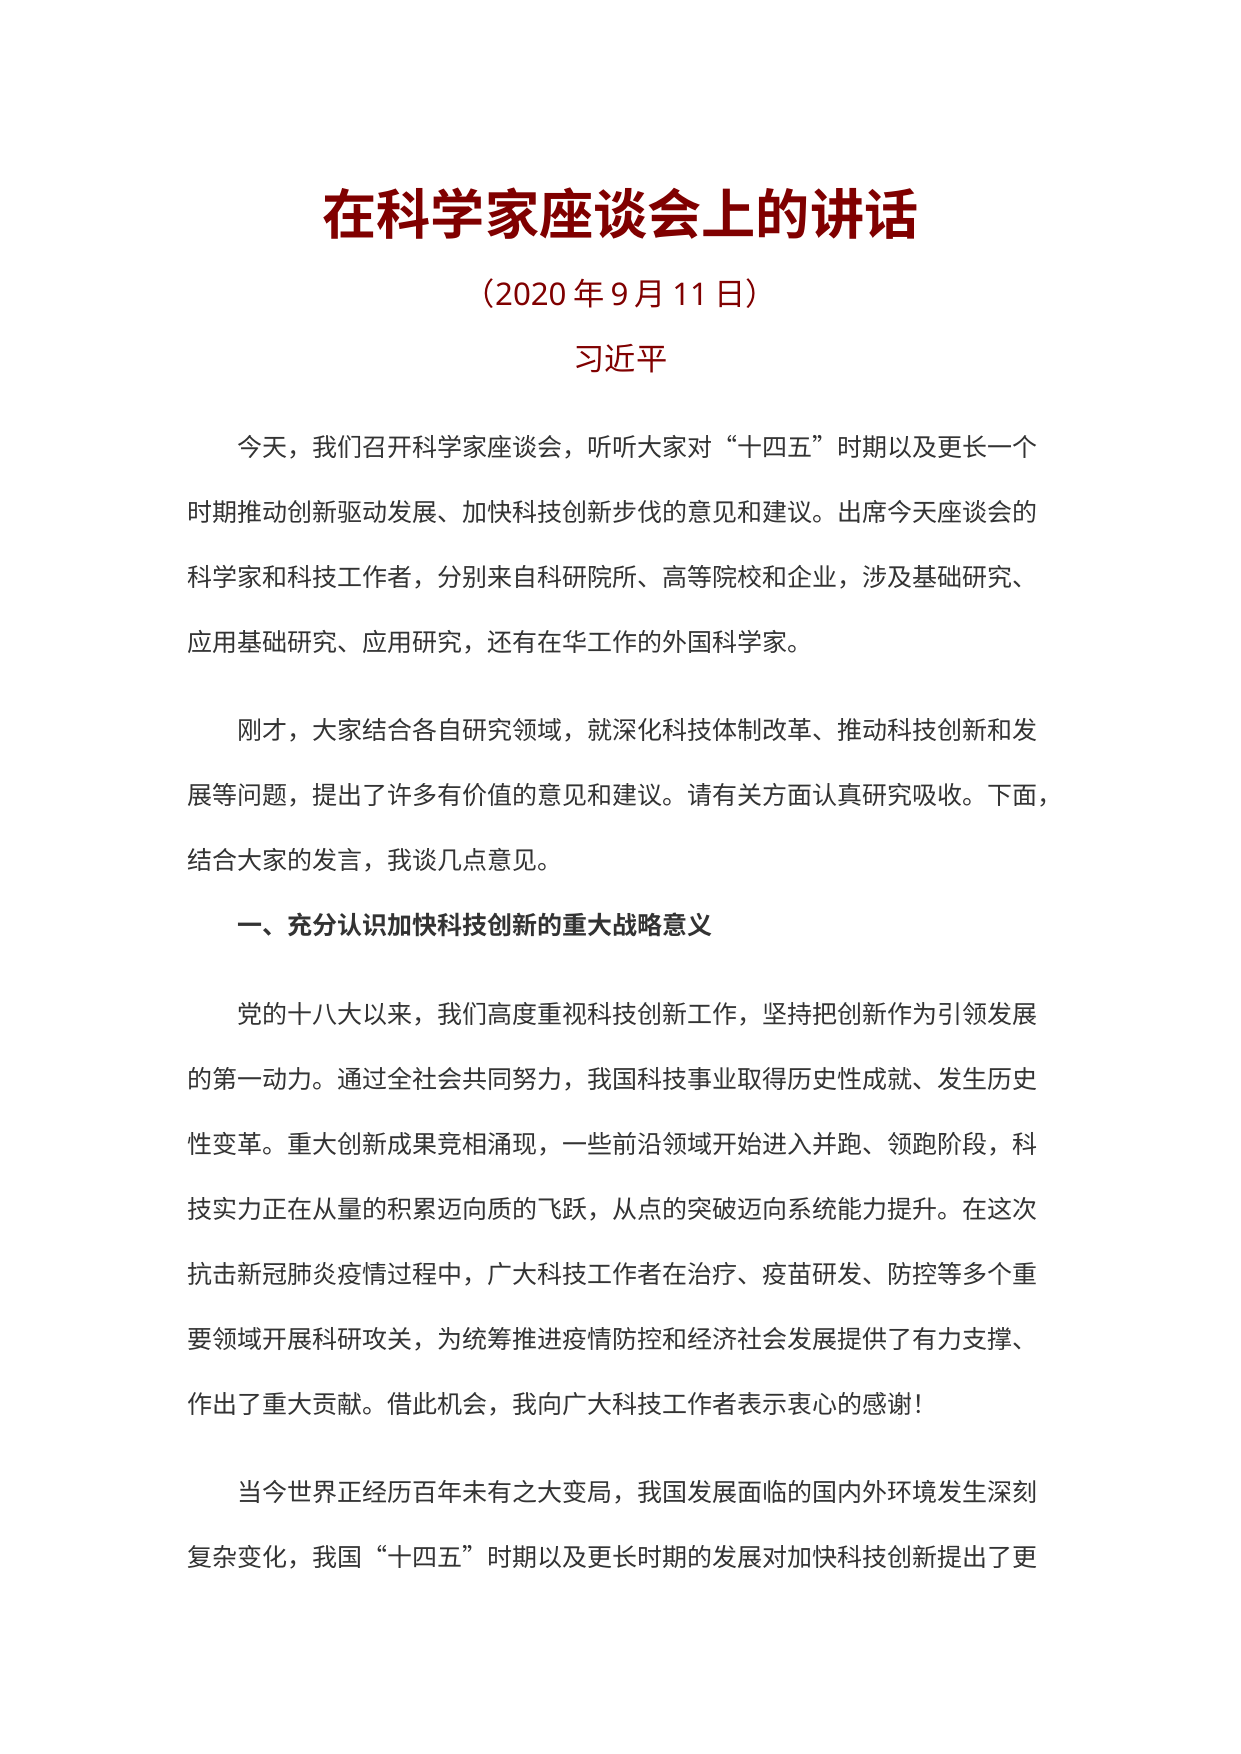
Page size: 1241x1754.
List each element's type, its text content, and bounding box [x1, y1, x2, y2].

text 今天，我们召开科学家座谈会，听听大家对“十四五”时期以及更长一个时期推动创新驱动发展、加快科技创新步伐的意见和建议。出席今天座谈会的科学家和科技工作者，分别来自科研院所、高等院校和企业，涉及基础研究、应用基础研究、应用研究，还有在华工作的外国科学家。 [187, 413, 1053, 673]
text 一、充分认识加快科技创新的重大战略意义 [187, 891, 1053, 956]
text 刚才，大家结合各自研究领域，就深化科技体制改革、推动科技创新和发展等问题，提出了许多有价值的意见和建议。请有关方面认真研究吸收。下面，结合大家的发言，我谈几点意见。 [187, 696, 1053, 891]
text 党的十八大以来，我们高度重视科技创新工作，坚持把创新作为引领发展的第一动力。通过全社会共同努力，我国科技事业取得历史性成就、发生历史性变革。重大创新成果竞相涌现，一些前沿领域开始进入并跑、领跑阶段，科技实力正在从量的积累迈向质的飞跃，从点的突破迈向系统能力提升。在这次抗击新冠肺炎疫情过程中，广大科技工作者在治疗、疫苗研发、防控等多个重要领域开展科研攻关，为统筹推进疫情防控和经济社会发展提供了有力支撑、作出了重大贡献。借此机会，我向广大科技工作者表示衷心的感谢！ [187, 980, 1053, 1435]
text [187, 1458, 1053, 1588]
text 习近平 [187, 324, 1053, 389]
text 在科学家座谈会上的讲话 [187, 162, 1053, 259]
text （2020年9月11日） [187, 259, 1053, 324]
